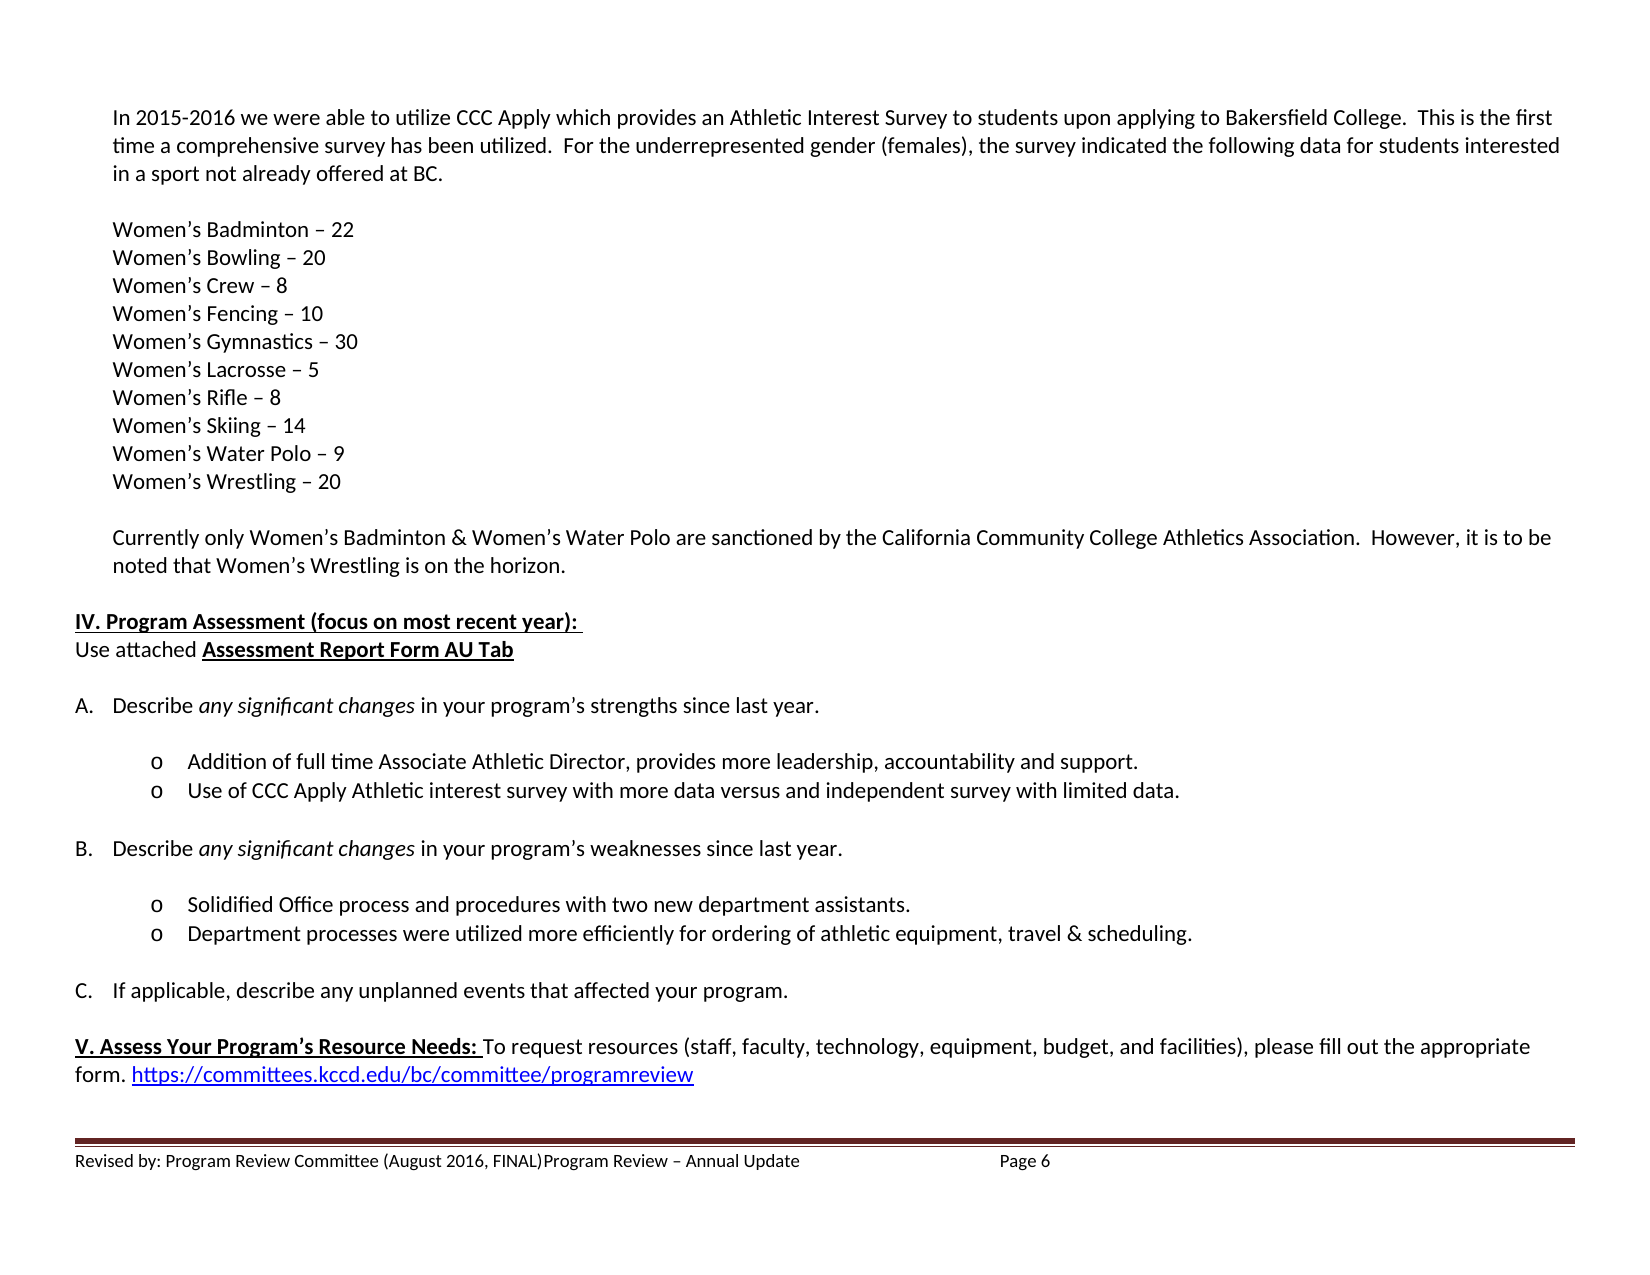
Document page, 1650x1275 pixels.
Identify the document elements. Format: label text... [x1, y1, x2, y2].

list If applicable, describe any unplanned events that affected your program. [75, 976, 1575, 1004]
list In 2015-2016 we were able to utilize CCC Apply which provides an Athletic Interest Survey to students upon applying to Bakersfield College. This is the first time a comprehensive survey has been utilized. For the underrepresented gender (females), the survey indicated the following data for students interested in a sport not already offered at BC. [112, 103, 1575, 187]
list Women’s Rifle – 8 [112, 383, 1575, 411]
list Women’s Badminton – 22 [112, 215, 1575, 243]
list Women’s Wrestling – 20 [112, 467, 1575, 495]
list Addition of full time Associate Athletic Director, provides more leadership, accountability and support. [150, 747, 1575, 777]
list Describe any significant changes in your program’s strengths since last year. [75, 691, 1575, 719]
list Describe any significant changes in your program’s weaknesses since last year. [75, 834, 1575, 862]
list Women’s Water Polo – 9 [112, 439, 1575, 467]
list Women’s Fencing – 10 [112, 299, 1575, 327]
list Women’s Skiing – 14 [112, 411, 1575, 439]
text IV. Program Assessment (focus on most recent year): [75, 607, 1575, 635]
list Department processes were utilized more efficiently for ordering of athletic equipment, travel & scheduling. [150, 919, 1575, 948]
list Women’s Bowling – 20 [112, 243, 1575, 271]
list Women’s Crew – 8 [112, 271, 1575, 299]
list Women’s Gymnastics – 30 [112, 327, 1575, 355]
list Currently only Women’s Badminton & Women’s Water Polo are sanctioned by the California Community College Athletics Association. However, it is to be noted that Women’s Wrestling is on the horizon. [112, 523, 1575, 579]
list Solidified Office process and procedures with two new department assistants. [150, 890, 1575, 919]
text Use attached Assessment Report Form AU Tab [75, 635, 1575, 663]
list Women’s Lacrosse – 5 [112, 355, 1575, 383]
text V. Assess Your Program’s Resource Needs: To request resources (staff, faculty, technology, equipment, budget, and facilities), please fill out the appropriate form. https://committees.kccd.edu/bc/committee/programreview [75, 1032, 1575, 1088]
list Use of CCC Apply Athletic interest survey with more data versus and independent survey with limited data. [150, 777, 1575, 806]
